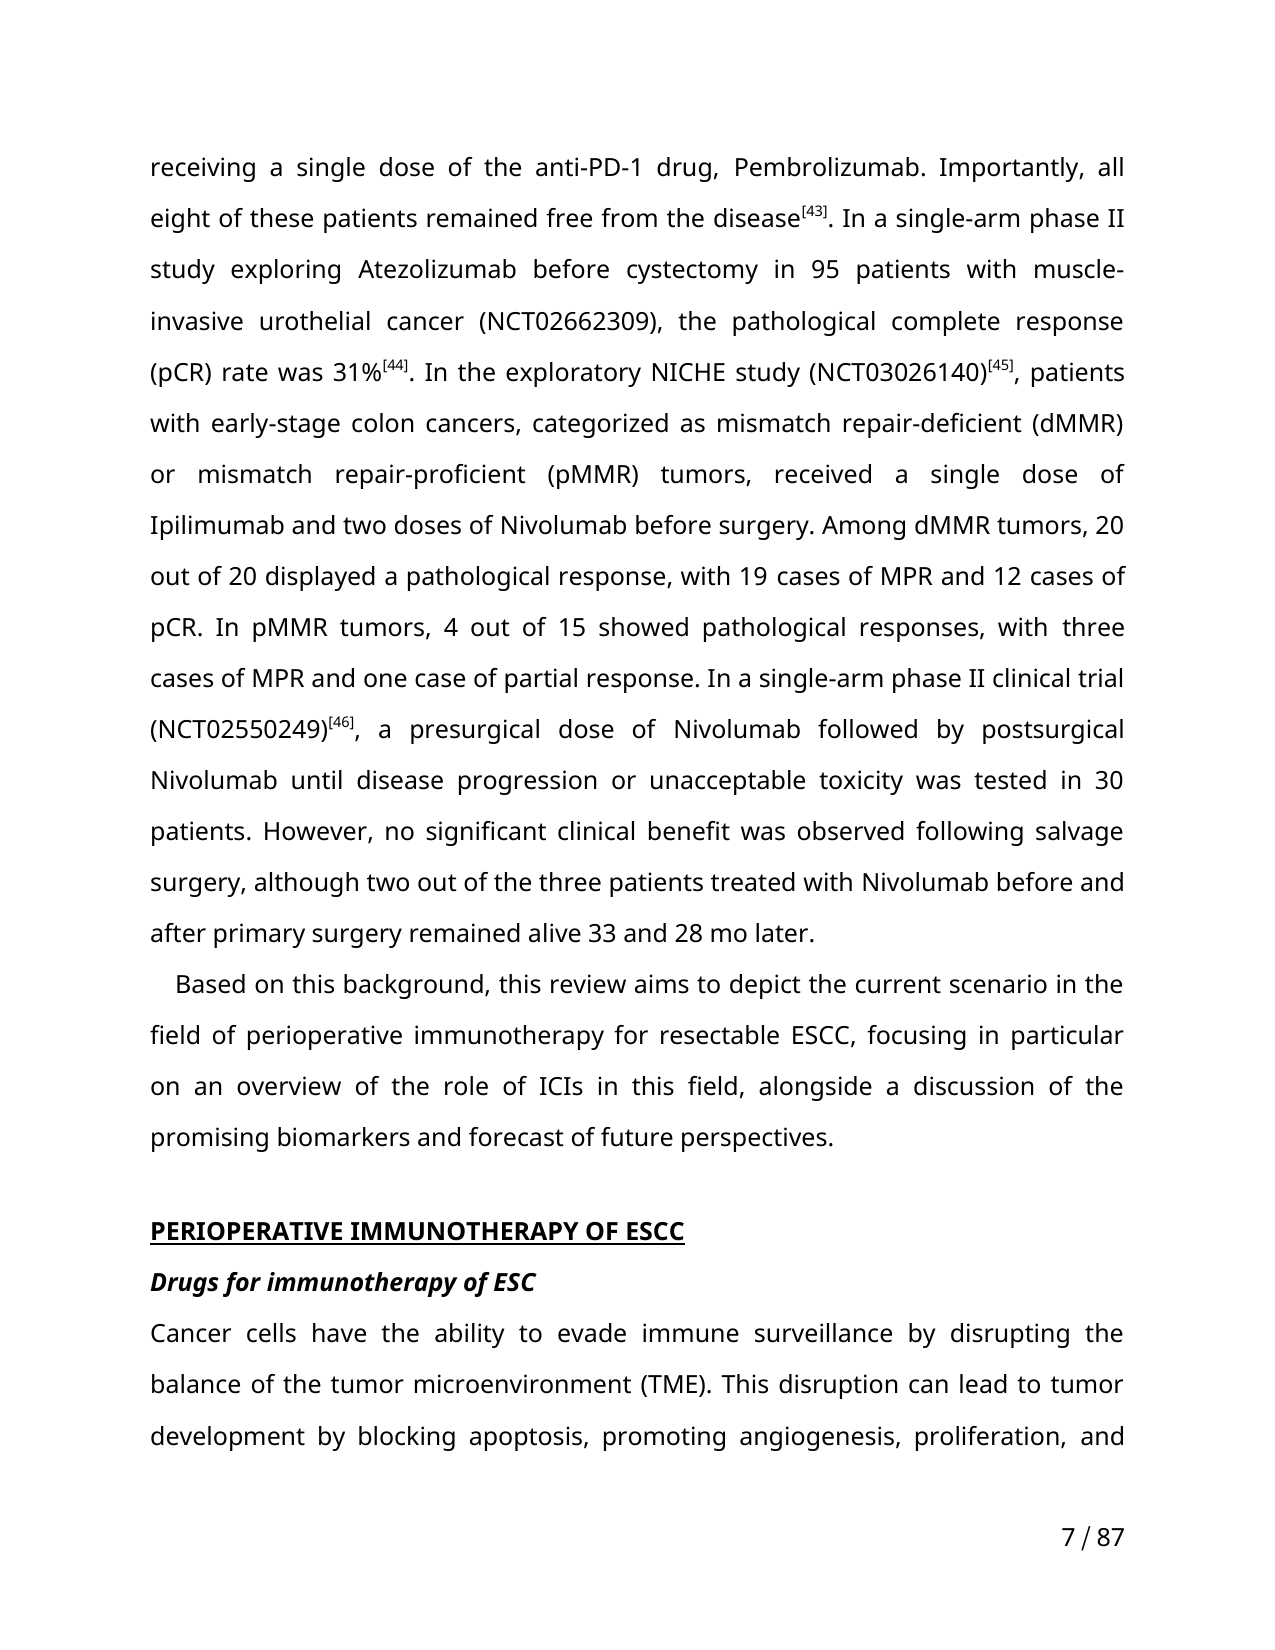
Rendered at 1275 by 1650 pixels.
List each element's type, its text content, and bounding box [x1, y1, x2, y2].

text Drugs for immunotherapy of ESC [150, 1265, 1125, 1299]
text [150, 150, 1125, 950]
text Based on this background, this review aims to depict the current scenario in the field of perioperative immunotherapy for resectable ESCC, focusing in particular on an overview of the role of ICIs in this field, alongside a discussion of the promising biomarkers and forecast of future perspectives. [150, 967, 1125, 1154]
text PERIOPERATIVE IMMUNOTHERAPY OF ESCC [150, 1214, 1125, 1248]
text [150, 1316, 1125, 1452]
